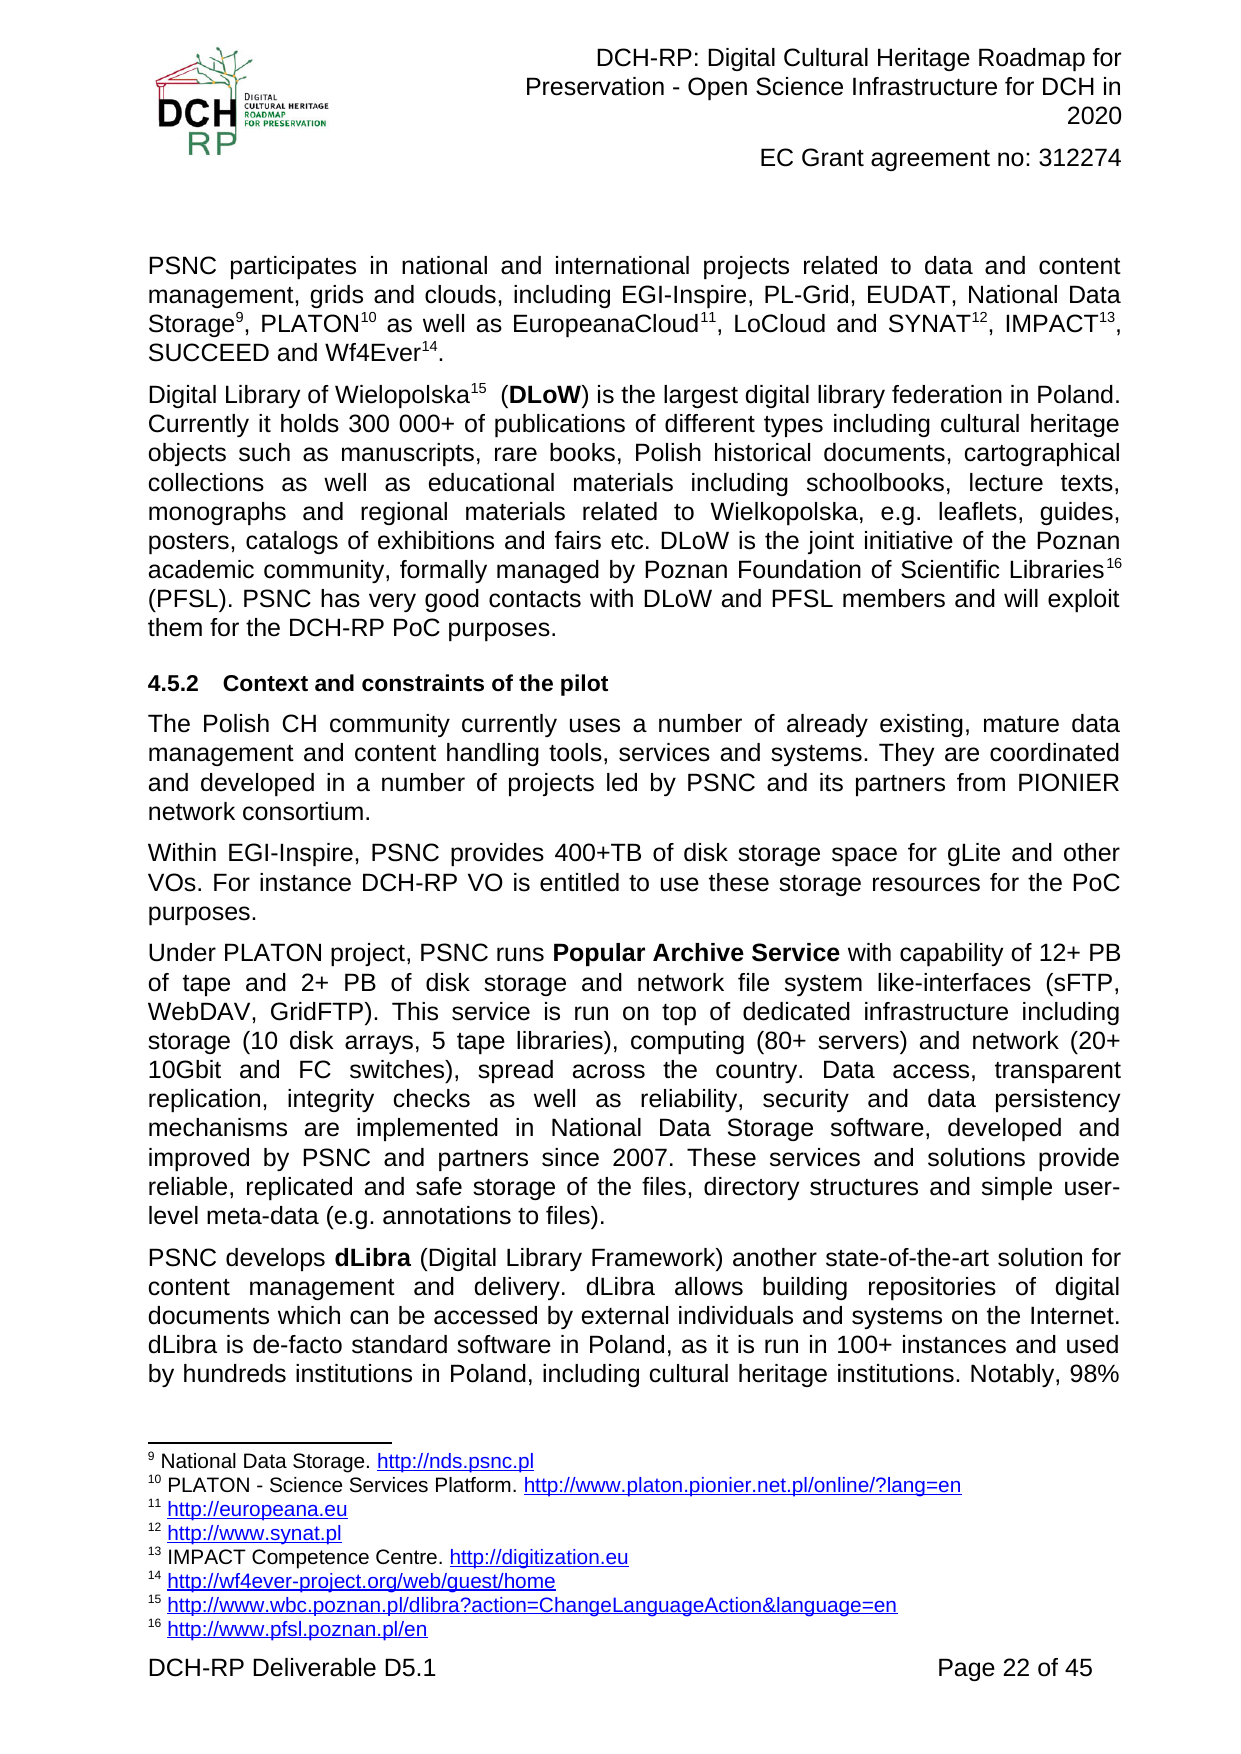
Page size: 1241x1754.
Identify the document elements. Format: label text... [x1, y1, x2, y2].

text The Polish CH community currently uses a number of already existing, mature data management and content handling tools, services and systems. They are coordinated and developed in a number of projects led by PSNC and its partners from PIONIER network consortium. [148, 709, 1122, 825]
subtitle Context and constraints of the pilot [148, 667, 1122, 696]
picture [147, 42, 334, 161]
text PSNC participates in national and international projects related to data and content management, grids and clouds, including EGI-Inspire, PL-Grid, EUDAT, National Data Storage, PLATON as well as EuropeanaCloud, LoCloud and SYNAT, IMPACT, SUCCEED and Wf4Ever. [148, 250, 1122, 367]
text Under PLATON project, PSNC runs Popular Archive Service with capability of 12+ PB of tape and 2+ PB of disk storage and network file system like-interfaces (sFTP, WebDAV, GridFTP). This service is run on top of dedicated infrastructure including storage (10 disk arrays, 5 tape libraries), computing (80+ servers) and network (20+ 10Gbit and FC switches), spread across the country. Data access, transparent replication, integrity checks as well as reliability, security and data persistency mechanisms are implemented in National Data Storage software, developed and improved by PSNC and partners since 2007. These services and solutions provide reliable, replicated and safe storage of the files, directory structures and simple user-level meta-data (e.g. annotations to files). [148, 938, 1122, 1229]
text Within EGI-Inspire, PSNC provides 400+TB of disk storage space for gLite and other VOs. For instance DCH-RP VO is entitled to use these storage resources for the PoC purposes. [148, 838, 1122, 925]
text Digital Library of Wielopolska (DLoW) is the largest digital library federation in Poland. Currently it holds 300 000+ of publications of different types including cultural heritage objects such as manuscripts, rare books, Polish historical documents, cartographical collections as well as educational materials including schoolbooks, lecture texts, monographs and regional materials related to Wielkopolska, e.g. leaflets, guides, posters, catalogs of exhibitions and fairs etc. DLoW is the joint initiative of the Poznan academic community, formally managed by Poznan Foundation of Scientific Libraries (PFSL). PSNC has very good contacts with DLoW and PFSL members and will exploit them for the DCH-RP PoC purposes. [148, 379, 1122, 642]
